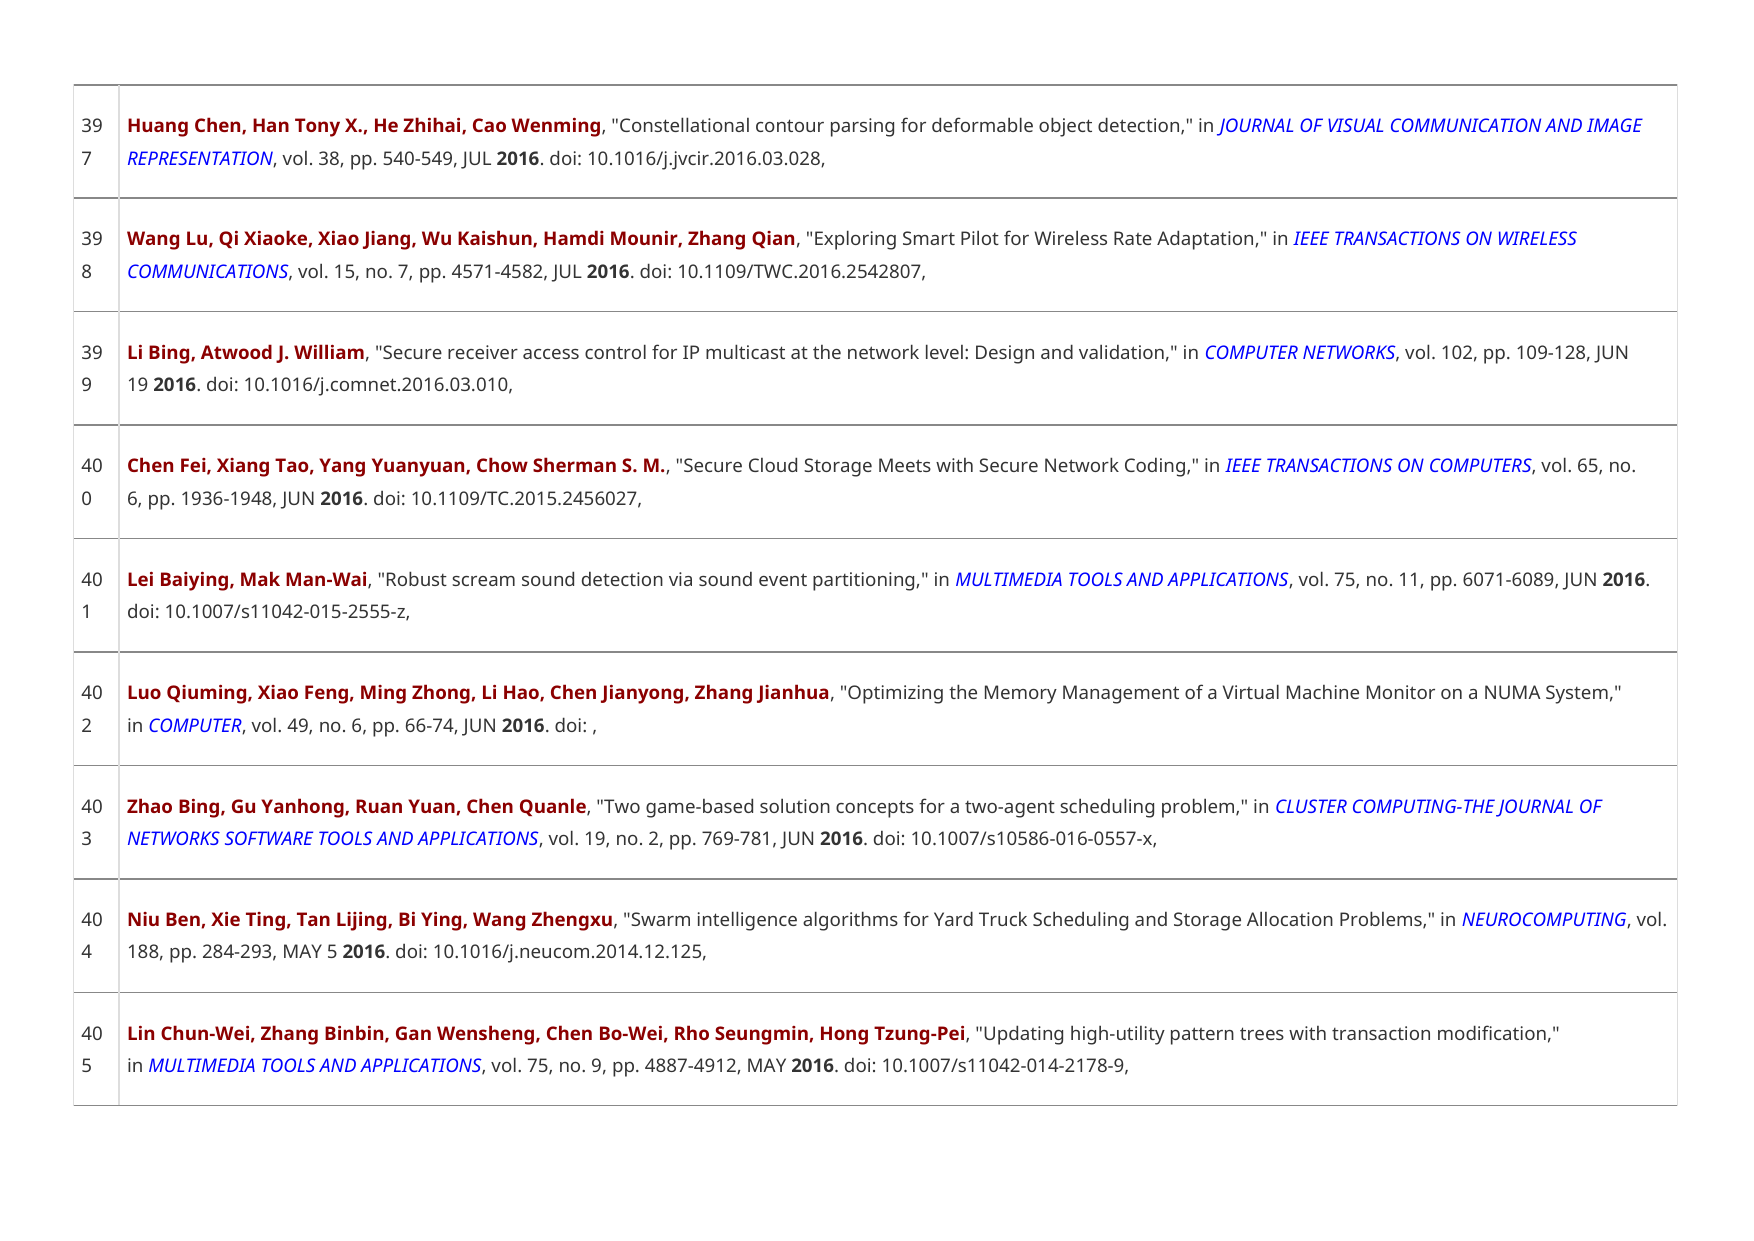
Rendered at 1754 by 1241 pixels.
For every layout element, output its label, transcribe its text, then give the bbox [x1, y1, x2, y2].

table_cell 399 [74, 312, 118, 424]
table_cell 404 [74, 880, 118, 991]
table_cell 401 [74, 539, 118, 651]
table_cell Huang Chen, Han Tony X., He Zhihai, Cao Wenming, "Constellational contour parsing for deformable object detection," in JOURNAL OF VISUAL COMMUNICATION AND IMAGE REPRESENTATION, vol. 38, pp. 540-549, JUL 2016. doi: 10.1016/j.jvcir.2016.03.028, [120, 86, 1677, 197]
table_cell Lin Chun-Wei, Zhang Binbin, Gan Wensheng, Chen Bo-Wei, Rho Seungmin, Hong Tzung-Pei, "Updating high-utility pattern trees with transaction modification," in MULTIMEDIA TOOLS AND APPLICATIONS, vol. 75, no. 9, pp. 4887-4912, MAY 2016. doi: 10.1007/s11042-014-2178-9, [120, 993, 1677, 1105]
table_cell 400 [74, 426, 118, 538]
table_cell Luo Qiuming, Xiao Feng, Ming Zhong, Li Hao, Chen Jianyong, Zhang Jianhua, "Optimizing the Memory Management of a Virtual Machine Monitor on a NUMA System," in COMPUTER, vol. 49, no. 6, pp. 66-74, JUN 2016. doi: , [120, 653, 1677, 764]
table_cell 403 [74, 766, 118, 878]
table_cell 402 [74, 653, 118, 764]
table_cell 398 [74, 199, 118, 311]
table_cell Zhao Bing, Gu Yanhong, Ruan Yuan, Chen Quanle, "Two game-based solution concepts for a two-agent scheduling problem," in CLUSTER COMPUTING-THE JOURNAL OF NETWORKS SOFTWARE TOOLS AND APPLICATIONS, vol. 19, no. 2, pp. 769-781, JUN 2016. doi: 10.1007/s10586-016-0557-x, [120, 766, 1677, 878]
table_cell 405 [74, 993, 118, 1105]
table_cell Li Bing, Atwood J. William, "Secure receiver access control for IP multicast at the network level: Design and validation," in COMPUTER NETWORKS, vol. 102, pp. 109-128, JUN 19 2016. doi: 10.1016/j.comnet.2016.03.010, [120, 312, 1677, 424]
table_cell Niu Ben, Xie Ting, Tan Lijing, Bi Ying, Wang Zhengxu, "Swarm intelligence algorithms for Yard Truck Scheduling and Storage Allocation Problems," in NEUROCOMPUTING, vol. 188, pp. 284-293, MAY 5 2016. doi: 10.1016/j.neucom.2014.12.125, [120, 880, 1677, 991]
table_cell Chen Fei, Xiang Tao, Yang Yuanyuan, Chow Sherman S. M., "Secure Cloud Storage Meets with Secure Network Coding," in IEEE TRANSACTIONS ON COMPUTERS, vol. 65, no. 6, pp. 1936-1948, JUN 2016. doi: 10.1109/TC.2015.2456027, [120, 426, 1677, 538]
table_cell Lei Baiying, Mak Man-Wai, "Robust scream sound detection via sound event partitioning," in MULTIMEDIA TOOLS AND APPLICATIONS, vol. 75, no. 11, pp. 6071-6089, JUN 2016. doi: 10.1007/s11042-015-2555-z, [120, 539, 1677, 651]
table_cell Wang Lu, Qi Xiaoke, Xiao Jiang, Wu Kaishun, Hamdi Mounir, Zhang Qian, "Exploring Smart Pilot for Wireless Rate Adaptation," in IEEE TRANSACTIONS ON WIRELESS COMMUNICATIONS, vol. 15, no. 7, pp. 4571-4582, JUL 2016. doi: 10.1109/TWC.2016.2542807, [120, 199, 1677, 311]
table_cell 397 [74, 86, 118, 197]
